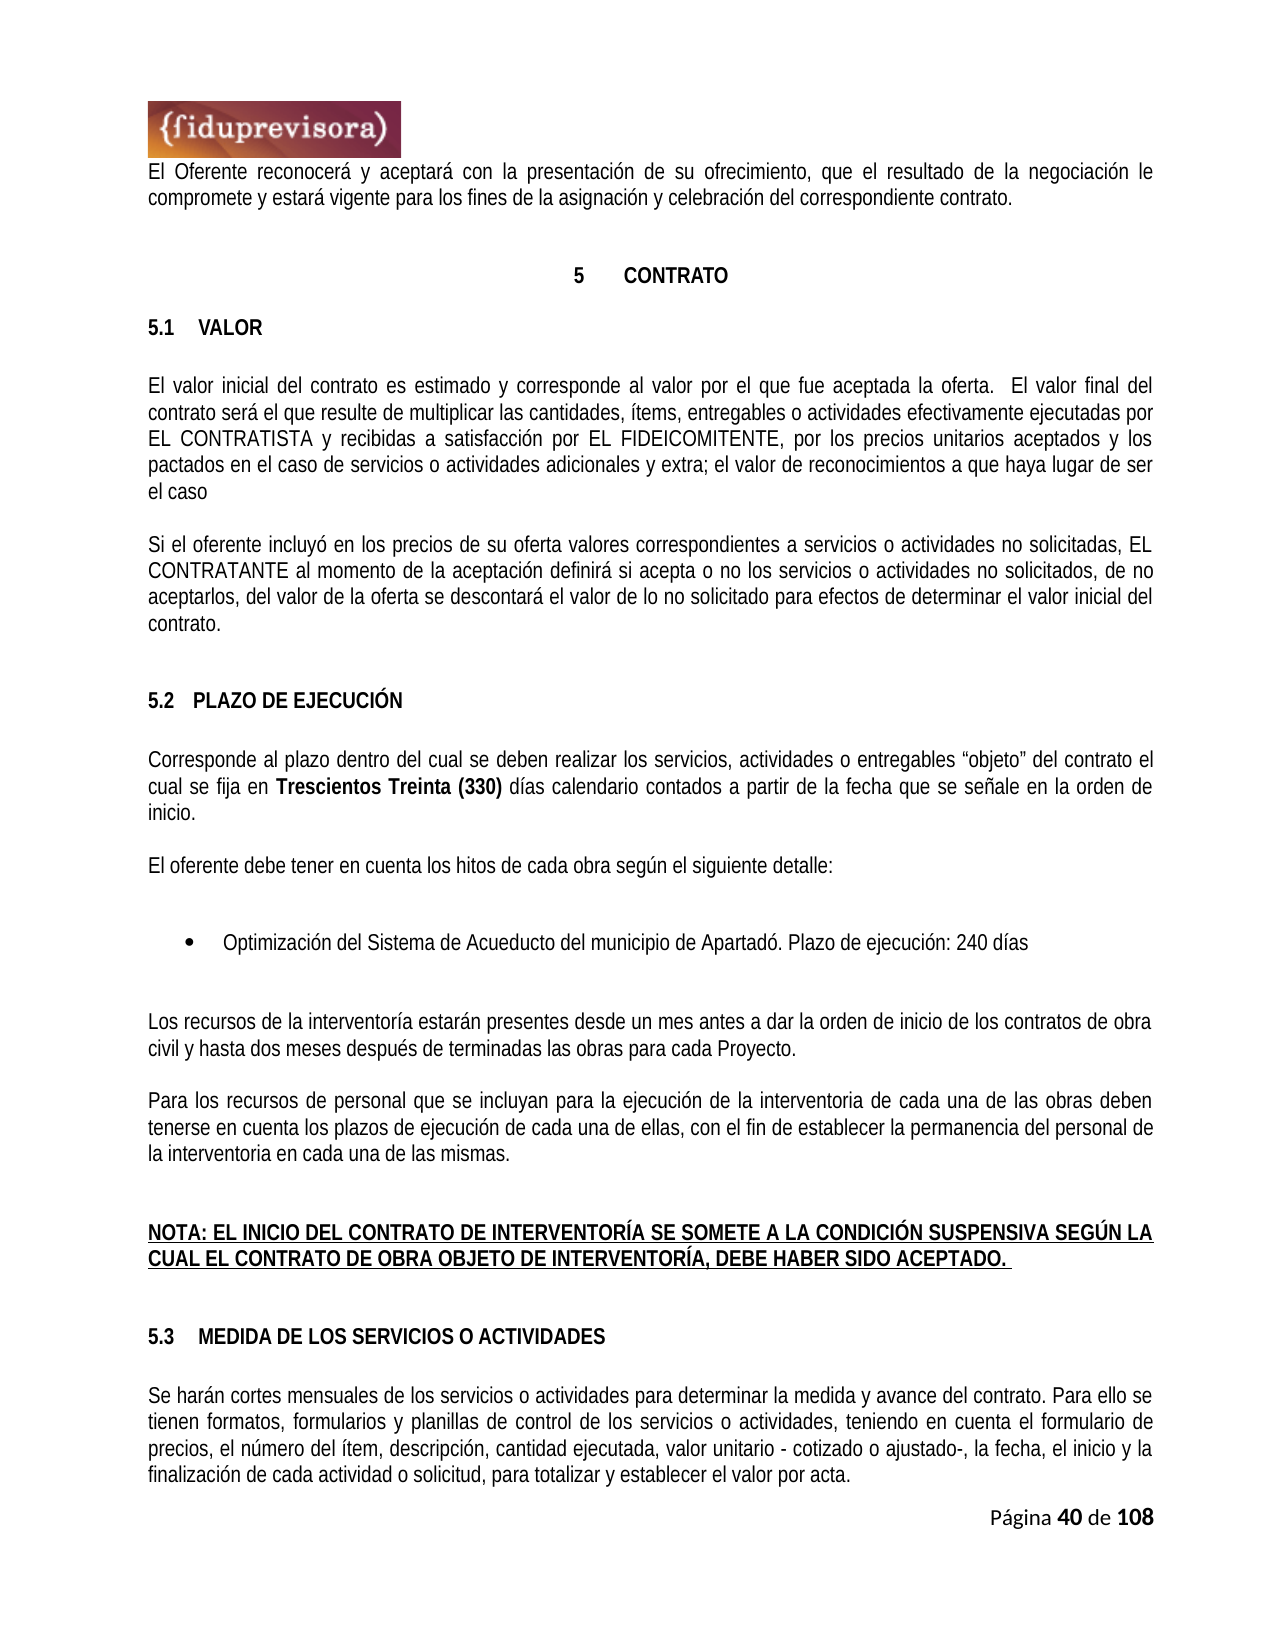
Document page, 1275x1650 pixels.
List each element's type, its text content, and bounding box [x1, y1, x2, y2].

text NOTA: EL INICIO DEL CONTRATO DE INTERVENTORÍA SE SOMETE A LA CONDICIÓN SUSPENSIVA SEGÚN LA CUAL EL CONTRATO DE OBRA OBJETO DE INTERVENTORÍA, DEBE HABER SIDO ACEPTADO. [148, 1219, 1154, 1242]
subtitle 5.2 PLAZO DE EJECUCIÓN [148, 687, 1154, 714]
picture [147, 101, 402, 158]
text Para los recursos de personal que se incluyan para la ejecución de la interventoria de cada una de las obras deben tenerse en cuenta los plazos de ejecución de cada una de ellas, con el fin de establecer la permanencia del personal de la interventoria en cada una de las mismas. [148, 1087, 1154, 1166]
subtitle 5 CONTRATO [148, 262, 1154, 288]
text Corresponde al plazo dentro del cual se deben realizar los servicios, actividades o entregables “objeto” del contrato el cual se fija en Trescientos Treinta (330) días calendario contados a partir de la fecha que se señale en la orden de inicio. [148, 746, 1154, 825]
text El Oferente reconocerá y aceptará con la presentación de su ofrecimiento, que el resultado de la negociación le compromete y estará vigente para los fines de la asignación y celebración del correspondiente contrato. [148, 158, 1154, 211]
subtitle 5.3 MEDIDA DE LOS SERVICIOS O ACTIVIDADES [148, 1323, 1154, 1349]
text Los recursos de la interventoría estarán presentes desde un mes antes a dar la orden de inicio de los contratos de obra civil y hasta dos meses después de terminadas las obras para cada Proyecto. [148, 1008, 1154, 1061]
list Optimización del Sistema de Acueducto del municipio de Apartadó. Plazo de ejecución: 240 días [185, 929, 1154, 955]
text El valor inicial del contrato es estimado y corresponde al valor por el que fue aceptada la oferta. El valor final del contrato será el que resulte de multiplicar las cantidades, ítems, entregables o actividades efectivamente ejecutadas por EL CONTRATISTA y recibidas a satisfacción por EL FIDEICOMITENTE, por los precios unitarios aceptados y los pactados en el caso de servicios o actividades adicionales y extra; el valor de reconocimientos a que haya lugar de ser el caso [148, 372, 1154, 504]
subtitle 5.1 VALOR [148, 313, 1154, 340]
text Se harán cortes mensuales de los servicios o actividades para determinar la medida y avance del contrato. Para ello se tienen formatos, formularios y planillas de control de los servicios o actividades, teniendo en cuenta el formulario de precios, el número del ítem, descripción, cantidad ejecutada, valor unitario - cotizado o ajustado-, la fecha, el inicio y la finalización de cada actividad o solicitud, para totalizar y establecer el valor por acta. [148, 1382, 1154, 1487]
list El oferente debe tener en cuenta los hitos de cada obra según el siguiente detalle: [148, 852, 1154, 878]
text Si el oferente incluyó en los precios de su oferta valores correspondientes a servicios o actividades no solicitadas, EL CONTRATANTE al momento de la aceptación definirá si acepta o no los servicios o actividades no solicitados, de no aceptarlos, del valor de la oferta se descontará el valor de lo no solicitado para efectos de determinar el valor inicial del contrato. [148, 531, 1154, 636]
text NOTA: EL INICIO DEL CONTRATO DE INTERVENTORÍA SE SOMETE A LA CONDICIÓN SUSPENSIVA SEGÚN LA CUAL EL CONTRATO DE OBRA OBJETO DE INTERVENTORÍA, DEBE HABER SIDO ACEPTADO. [148, 1243, 1154, 1272]
